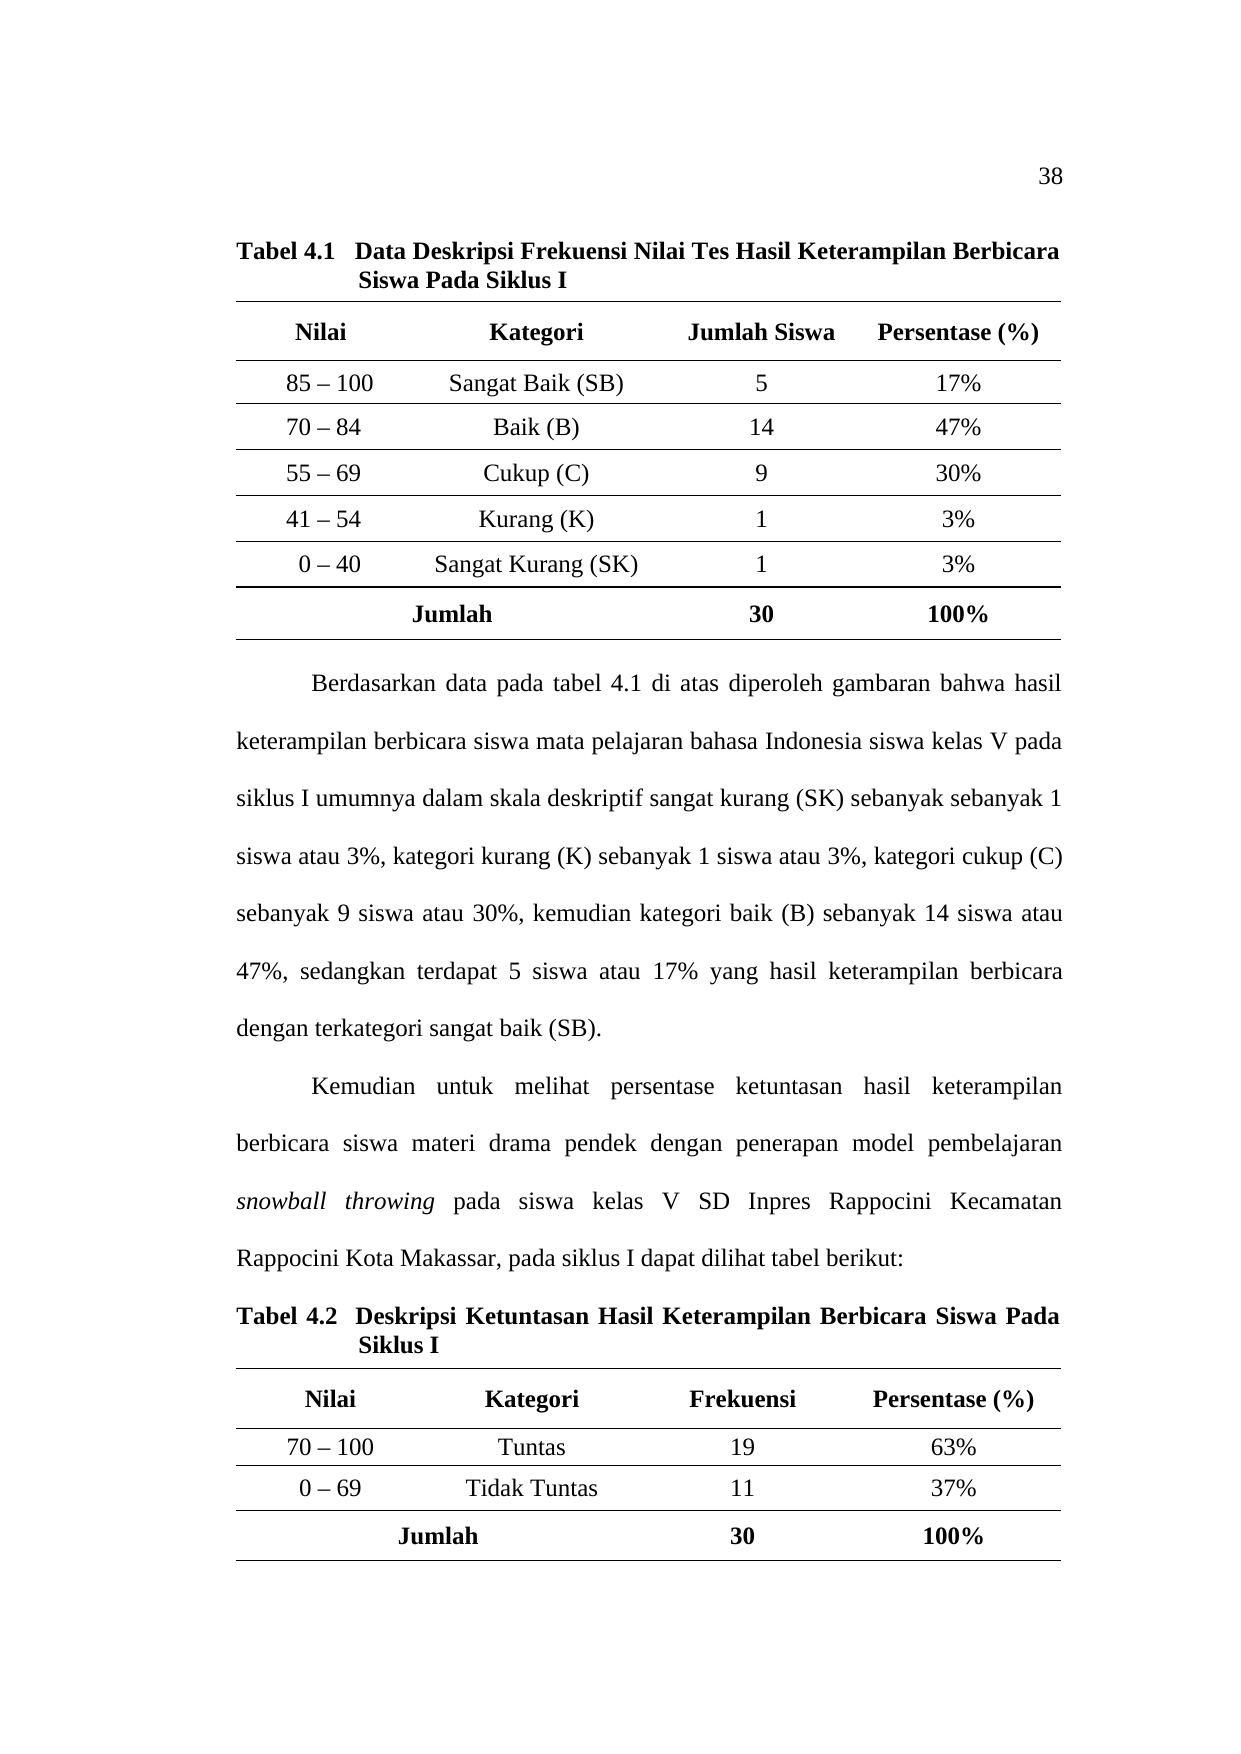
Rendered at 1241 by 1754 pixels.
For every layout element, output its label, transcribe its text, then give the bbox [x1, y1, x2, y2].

table_cell Tidak Tuntas [424, 1466, 639, 1510]
table_cell 3% [855, 542, 1061, 586]
table_cell 70 – 84 [236, 404, 405, 449]
table_cell Cukup (C) [405, 450, 667, 495]
table_header Frekuensi [639, 1369, 846, 1428]
table_cell Kurang (K) [405, 496, 667, 541]
table_cell 5 [668, 361, 855, 403]
table_cell 0 – 40 [236, 542, 405, 586]
table_cell Sangat Baik (SB) [405, 361, 667, 403]
table_cell Tuntas [424, 1429, 639, 1464]
table_cell 3% [855, 496, 1061, 541]
table_cell 1 [668, 542, 855, 586]
table_cell Jumlah [236, 588, 667, 639]
table_cell Jumlah [236, 1511, 639, 1560]
table_header Nilai [236, 1369, 424, 1428]
table_cell 1 [668, 496, 855, 541]
table_header Nilai [236, 302, 405, 360]
table_cell 37% [846, 1466, 1061, 1510]
table_cell 41 – 54 [236, 496, 405, 541]
table_header Kategori [405, 302, 667, 360]
table_cell 55 – 69 [236, 450, 405, 495]
table_header Kategori [424, 1369, 639, 1428]
table_cell 11 [639, 1466, 846, 1510]
table_header Persentase (%) [855, 302, 1061, 360]
table_header Jumlah Siswa [668, 302, 855, 360]
table_cell 100% [846, 1511, 1061, 1560]
table_header Persentase (%) [846, 1369, 1061, 1428]
text Berdasarkan data pada tabel 4.1 di atas diperoleh gambaran bahwa hasil keterampilan berbicara siswa mata pelajaran bahasa Indonesia siswa kelas V pada siklus I umumnya dalam skala deskriptif sangat kurang (SK) sebanyak sebanyak 1 siswa atau 3%, kategori kurang (K) sebanyak 1 siswa atau 3%, kategori cukup (C) sebanyak 9 siswa atau 30%, kemudian kategori baik (B) sebanyak 14 siswa atau 47%, sedangkan terdapat 5 siswa atau 17% yang hasil keterampilan berbicara dengan terkategori sangat baik (SB). [236, 668, 1063, 1042]
text Tabel 4.1 Data Deskripsi Frekuensi Nilai Tes Hasil Keterampilan Berbicara Siswa Pada Siklus I [236, 236, 1061, 294]
table_cell 14 [668, 404, 855, 449]
table_cell Baik (B) [405, 404, 667, 449]
table_cell 9 [668, 450, 855, 495]
table_cell 100% [855, 588, 1061, 639]
table_cell 63% [846, 1429, 1061, 1464]
text Tabel 4.2 Deskripsi Ketuntasan Hasil Keterampilan Berbicara Siswa Pada Siklus I [236, 1301, 1061, 1358]
text Kemudian untuk melihat persentase ketuntasan hasil keterampilan berbicara siswa materi drama pendek dengan penerapan model pembelajaran snowball throwing pada siswa kelas V SD Inpres Rappocini Kecamatan Rappocini Kota Makassar, pada siklus I dapat dilihat tabel berikut: [236, 1071, 1063, 1272]
table_cell 30 [639, 1511, 846, 1560]
table_cell 47% [855, 404, 1061, 449]
table_cell Sangat Kurang (SK) [405, 542, 667, 586]
table_cell 85 – 100 [236, 361, 405, 403]
table_cell 19 [639, 1429, 846, 1464]
table_cell 30 [668, 588, 855, 639]
table_cell 70 – 100 [236, 1429, 424, 1464]
table_cell 0 – 69 [236, 1466, 424, 1510]
table_cell 30% [855, 450, 1061, 495]
table_cell 17% [855, 361, 1061, 403]
